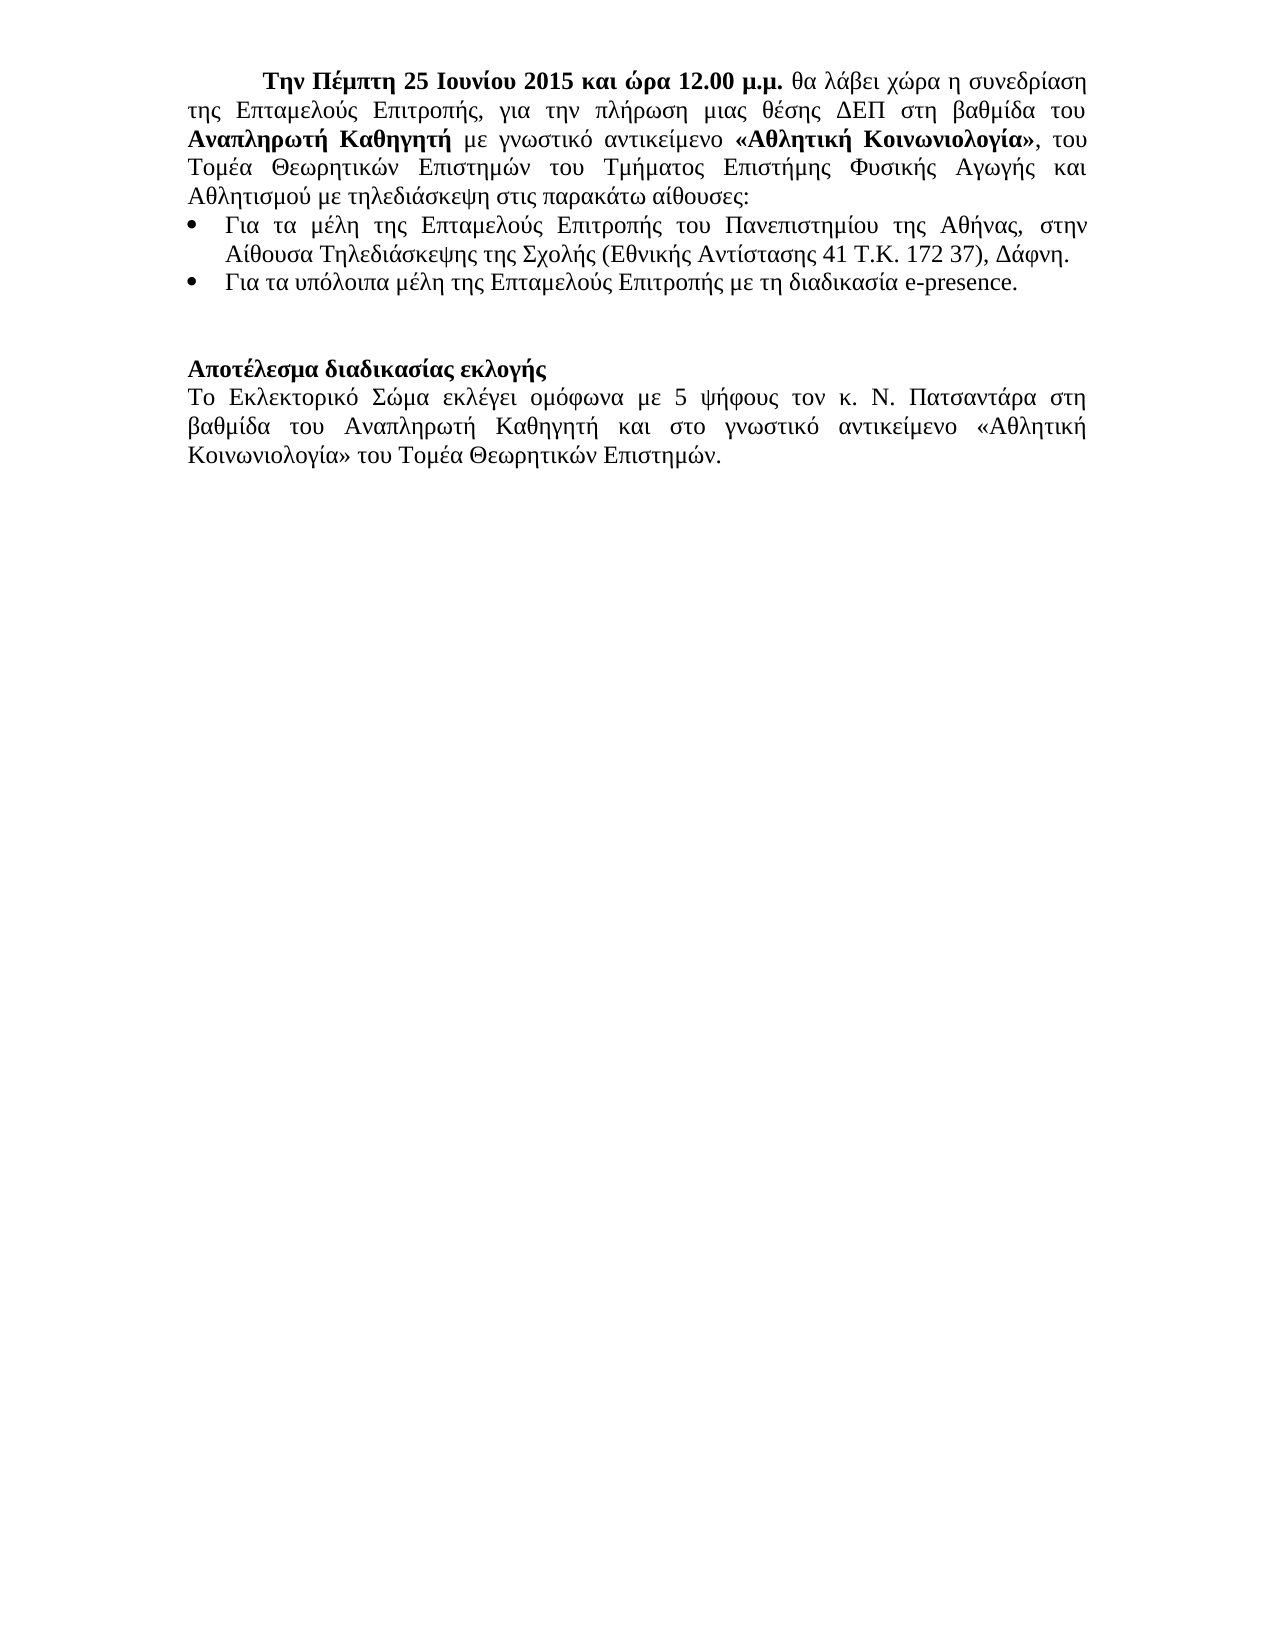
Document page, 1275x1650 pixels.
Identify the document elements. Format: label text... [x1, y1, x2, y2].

text Την Πέμπτη 25 Ιουνίου 2015 και ώρα 12.00 μ.μ. θα λάβει χώρα η συνεδρίαση της Επταμελούς Επιτροπής, για την πλήρωση μιας θέσης ΔΕΠ στη βαθμίδα του Αναπληρωτή Καθηγητή με γνωστικό αντικείμενο «Αθλητική Κοινωνιολογία», του Τομέα Θεωρητικών Επιστημών του Τμήματος Επιστήμης Φυσικής Αγωγής και Αθλητισμού με τηλεδιάσκεψη στις παρακάτω αίθουσες: [187, 66, 1087, 210]
list Για τα μέλη της Επταμελούς Επιτροπής του Πανεπιστημίου της Αθήνας, στην Αίθουσα Τηλεδιάσκεψης της Σχολής (Εθνικής Αντίστασης 41 Τ.Κ. 172 37), Δάφνη. [187, 210, 1087, 267]
text Το Εκλεκτορικό Σώμα εκλέγει ομόφωνα με 5 ψήφους τον κ. Ν. Πατσαντάρα στη βαθμίδα του Αναπληρωτή Καθηγητή και στο γνωστικό αντικείμενο «Αθλητική Κοινωνιολογία» του Τομέα Θεωρητικών Επιστημών. [187, 382, 1087, 469]
text Αποτέλεσμα διαδικασίας εκλογής [187, 354, 1087, 382]
list Για τα υπόλοιπα μέλη της Επταμελούς Επιτροπής με τη διαδικασία e-presence. [187, 267, 1087, 296]
